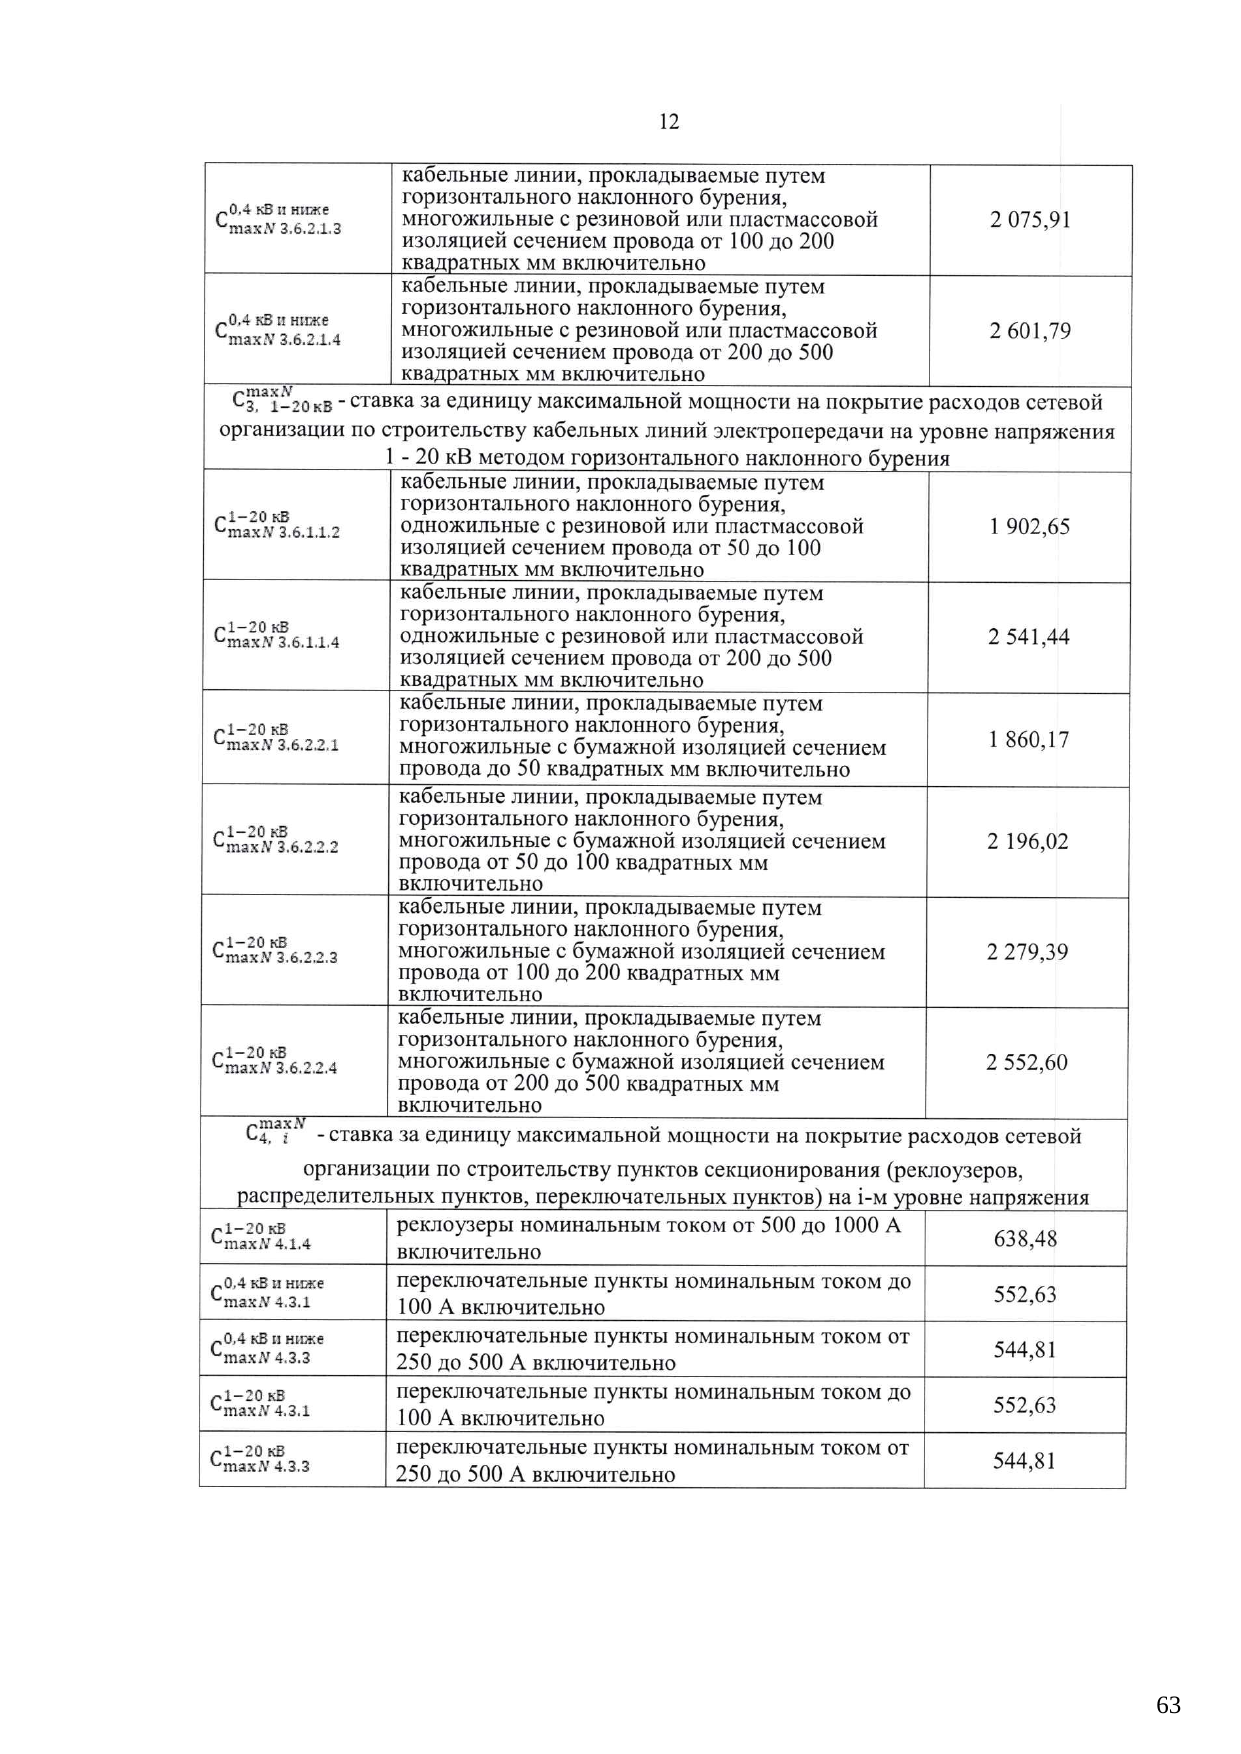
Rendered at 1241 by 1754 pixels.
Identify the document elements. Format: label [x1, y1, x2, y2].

picture [103, 88, 1182, 1628]
